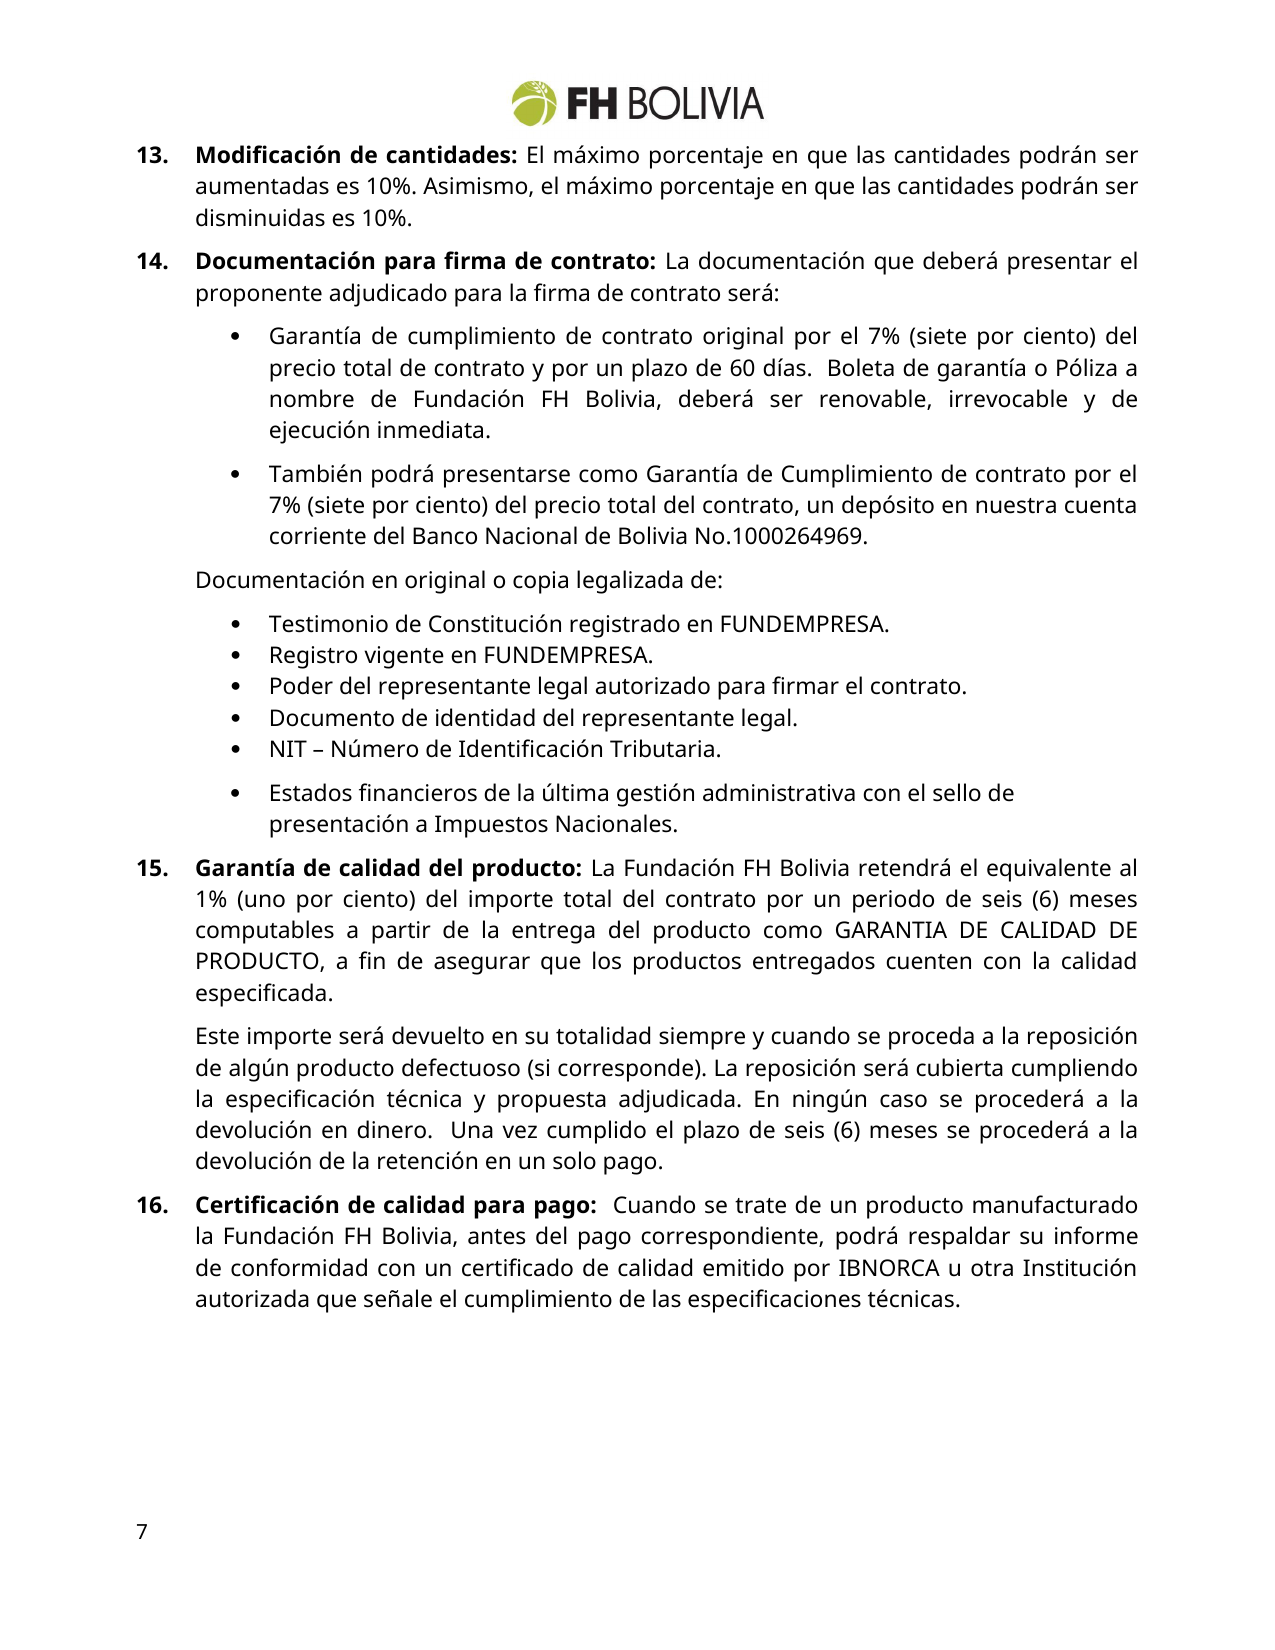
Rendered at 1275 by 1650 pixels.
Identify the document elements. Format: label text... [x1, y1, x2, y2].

text Documentación en original o copia legalizada de: [195, 564, 1139, 595]
list NIT – Número de Identificación Tributaria. [232, 733, 1139, 764]
list Estados financieros de la última gestión administrativa con el sello de presentación a Impuestos Nacionales. [231, 776, 1139, 839]
list Este importe será devuelto en su totalidad siempre y cuando se proceda a la reposición de algún producto defectuoso (si corresponde). La reposición será cubierta cumpliendo la especificación técnica y propuesta adjudicada. En ningún caso se procederá a la devolución en dinero. Una vez cumplido el plazo de seis (6) meses se procederá a la devolución de la retención en un solo pago. [195, 1020, 1139, 1176]
list Poder del representante legal autorizado para firmar el contrato. [232, 670, 1139, 701]
picture [506, 73, 769, 139]
list Documento de identidad del representante legal. [232, 701, 1139, 733]
list Garantía de calidad del producto: La Fundación FH Bolivia retendrá el equivalente al 1% (uno por ciento) del importe total del contrato por un periodo de seis (6) meses computables a partir de la entrega del producto como GARANTIA DE CALIDAD DE PRODUCTO, a fin de asegurar que los productos entregados cuenten con la calidad especificada. [136, 851, 1139, 1008]
list Certificación de calidad para pago: Cuando se trate de un producto manufacturado la Fundación FH Bolivia, antes del pago correspondiente, podrá respaldar su informe de conformidad con un certificado de calidad emitido por IBNORCA u otra Institución autorizada que señale el cumplimiento de las especificaciones técnicas. [136, 1189, 1139, 1314]
list Registro vigente en FUNDEMPRESA. [232, 639, 1139, 670]
list Documentación para firma de contrato: La documentación que deberá presentar el proponente adjudicado para la firma de contrato será: [136, 245, 1139, 308]
list Testimonio de Constitución registrado en FUNDEMPRESA. [232, 608, 1139, 639]
list También podrá presentarse como Garantía de Cumplimiento de contrato por el 7% (siete por ciento) del precio total del contrato, un depósito en nuestra cuenta corriente del Banco Nacional de Bolivia No.1000264969. [231, 458, 1139, 551]
list Garantía de cumplimiento de contrato original por el 7% (siete por ciento) del precio total de contrato y por un plazo de 60 días. Boleta de garantía o Póliza a nombre de Fundación FH Bolivia, deberá ser renovable, irrevocable y de ejecución inmediata. [231, 320, 1139, 445]
list Modificación de cantidades: El máximo porcentaje en que las cantidades podrán ser aumentadas es 10%. Asimismo, el máximo porcentaje en que las cantidades podrán ser disminuidas es 10%. [136, 139, 1139, 233]
